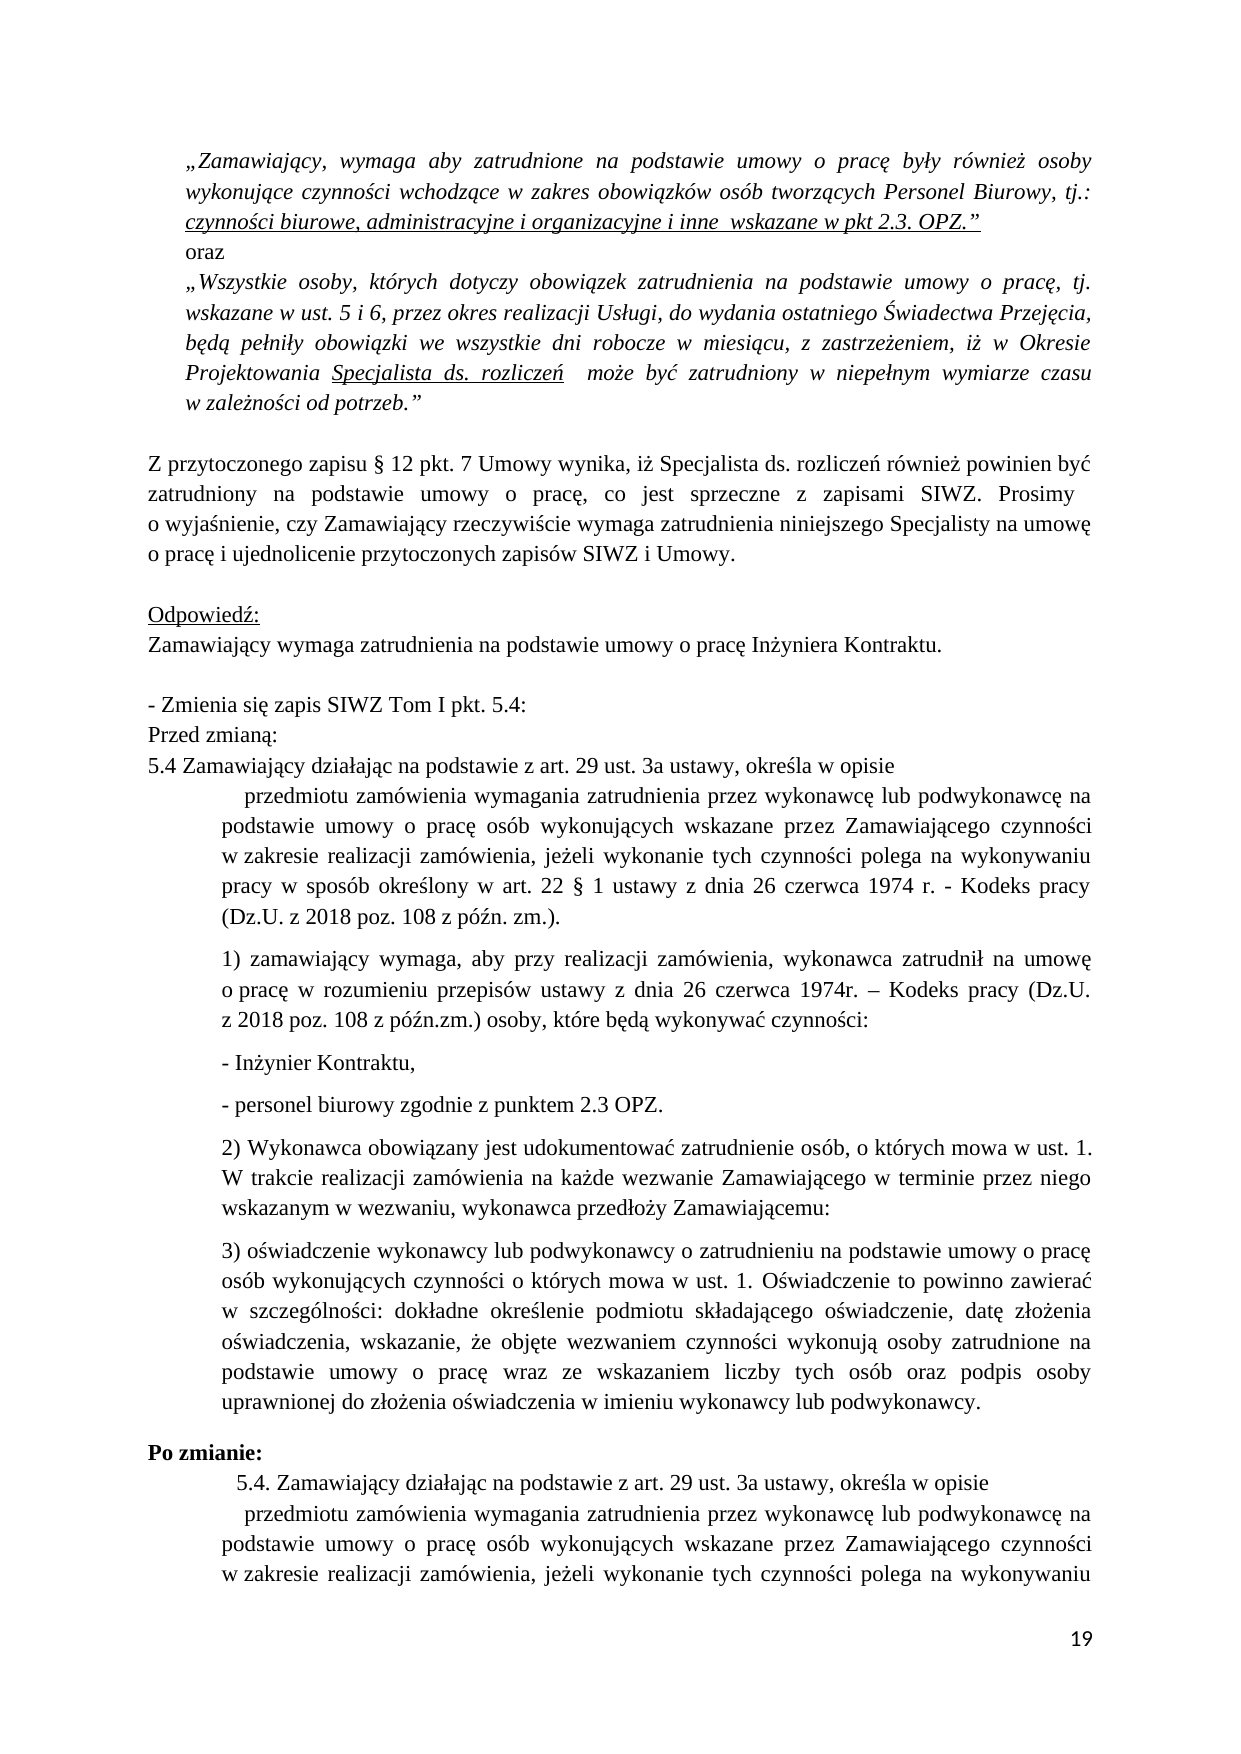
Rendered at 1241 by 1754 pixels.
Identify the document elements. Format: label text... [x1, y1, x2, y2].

text oraz [185, 238, 1093, 264]
text „Zamawiający, wymaga aby zatrudnione na podstawie umowy o pracę były również osoby wykonujące czynności wchodzące w zakres obowiązków osób tworzących Personel Biurowy, tj.: czynności biurowe, administracyjne i organizacyjne i inne wskazane w pkt 2.3. OPZ.” [185, 148, 1093, 234]
text 2) Wykonawca obowiązany jest udokumentować zatrudnienie osób, o których mowa w ust. 1. W trakcie realizacji zamówienia na każde wezwanie Zamawiającego w terminie przez niego wskazanym w wezwaniu, wykonawca przedłoży Zamawiającemu: [221, 1134, 1093, 1221]
text Z przytoczonego zapisu § 12 pkt. 7 Umowy wynika, iż Specjalista ds. rozliczeń również powinien być zatrudniony na podstawie umowy o pracę, co jest sprzeczne z zapisami SIWZ. Prosimy o wyjaśnienie, czy Zamawiający rzeczywiście wymaga zatrudnienia niniejszego Specjalisty na umowę o pracę i ujednolicenie przytoczonych zapisów SIWZ i Umowy. [148, 450, 1093, 567]
text - Zmienia się zapis SIWZ Tom I pkt. 5.4: [148, 691, 1091, 718]
text Odpowiedź: [148, 601, 1091, 627]
text - personel biurowy zgodnie z punktem 2.3 OPZ. [221, 1091, 1093, 1118]
text 5.4 Zamawiający działając na podstawie z art. 29 ust. 3a ustawy, określa w opisie [148, 752, 1093, 778]
text - Inżynier Kontraktu, [221, 1049, 1093, 1075]
text „Wszystkie osoby, których dotyczy obowiązek zatrudnienia na podstawie umowy o pracę, tj. wskazane w ust. 5 i 6, przez okres realizacji Usługi, do wydania ostatniego Świadectwa Przejęcia, będą pełniły obowiązki we wszystkie dni robocze w miesiącu, z zastrzeżeniem, iż w Okresie Projektowania Specjalista ds. rozliczeń może być zatrudniony w niepełnym wymiarze czasu w zależności od potrzeb.” [185, 268, 1093, 416]
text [221, 1500, 1093, 1586]
text Przed zmianą: [148, 722, 1091, 748]
text 5.4. Zamawiający działając na podstawie z art. 29 ust. 3a ustawy, określa w opisie [148, 1469, 1093, 1496]
text 1) zamawiający wymaga, aby przy realizacji zamówienia, wykonawca zatrudnił na umowę o pracę w rozumieniu przepisów ustawy z dnia 26 czerwca 1974r. – Kodeks pracy (Dz.U. z 2018 poz. 108 z późn.zm.) osoby, które będą wykonywać czynności: [221, 946, 1093, 1032]
text Po zmianie: [148, 1439, 1093, 1466]
text Zamawiający wymaga zatrudnienia na podstawie umowy o pracę Inżyniera Kontraktu. [148, 631, 1091, 657]
